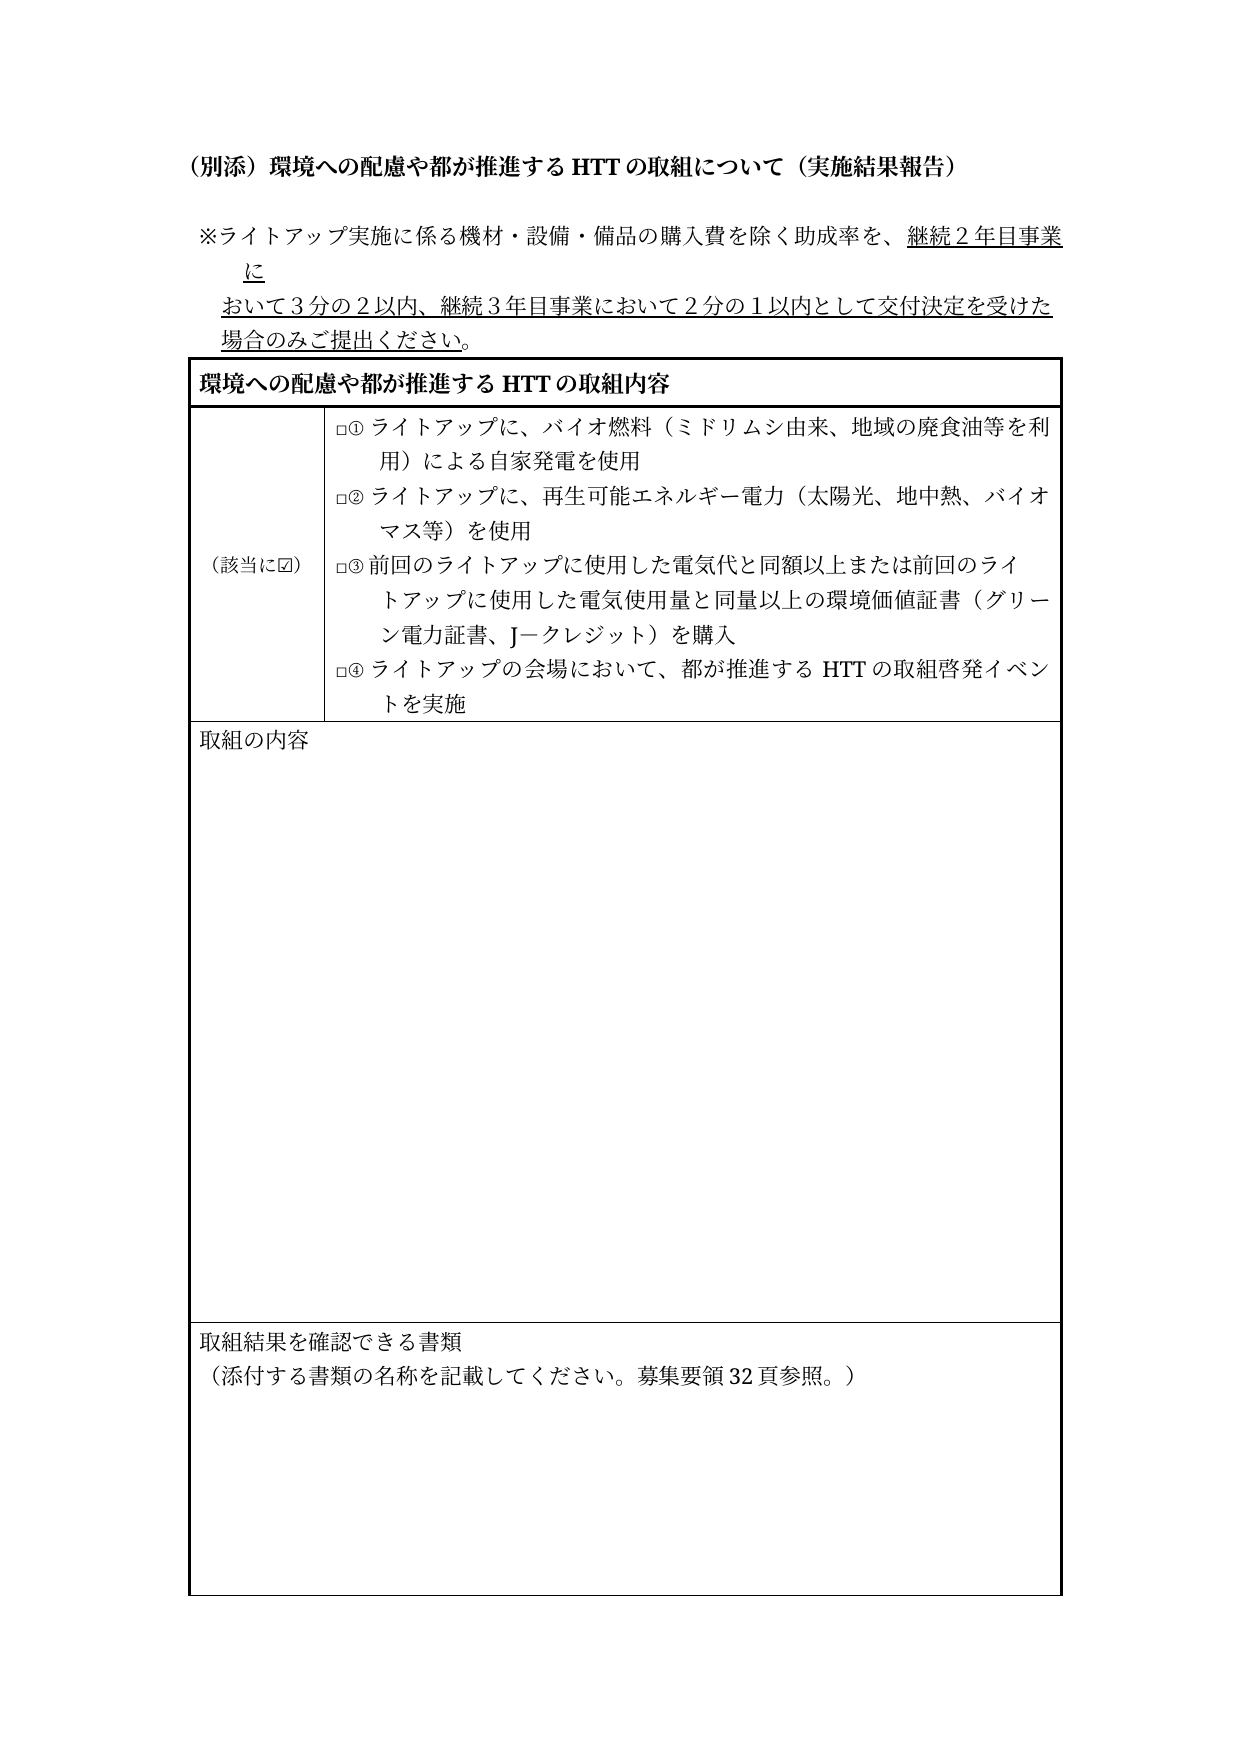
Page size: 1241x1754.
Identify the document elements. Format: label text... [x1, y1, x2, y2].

table_cell （該当に☑） [191, 408, 324, 721]
table_header 環境への配慮や都が推進するHTTの取組内容 [191, 360, 1060, 405]
table_cell 取組の内容 [191, 722, 1060, 1322]
text 場合のみご提出ください。 [221, 322, 1063, 357]
table_cell 取組結果を確認できる書類 （添付する書類の名称を記載してください。募集要領32頁参照。） [191, 1323, 1060, 1595]
text ※ライトアップ実施に係る機材・設備・備品の購入費を除く助成率を、継続２年目事業に [199, 218, 1063, 287]
text おいて３分の２以内、継続３年目事業において２分の１以内として交付決定を受けた [221, 287, 1063, 322]
table_cell □①ライトアップに、バイオ燃料（ミドリムシ由来、地域の廃食油等を利用）による自家発電を使用 □②ライトアップに、再生可能エネルギー電力（太陽光、地中熱、バイオマス等）を使用 □③前回のライトアップに使用した電気代と同額以上または前回のライ トアップに使用した電気使用量と同量以上の環境価値証書（グリーン電力証書、J－クレジット）を購入 □④ライトアップの会場において、都が推進するHTTの取組啓発イベントを実施 [325, 408, 1060, 721]
text （別添）環境への配慮や都が推進するHTTの取組について（実施結果報告） [177, 148, 1063, 183]
